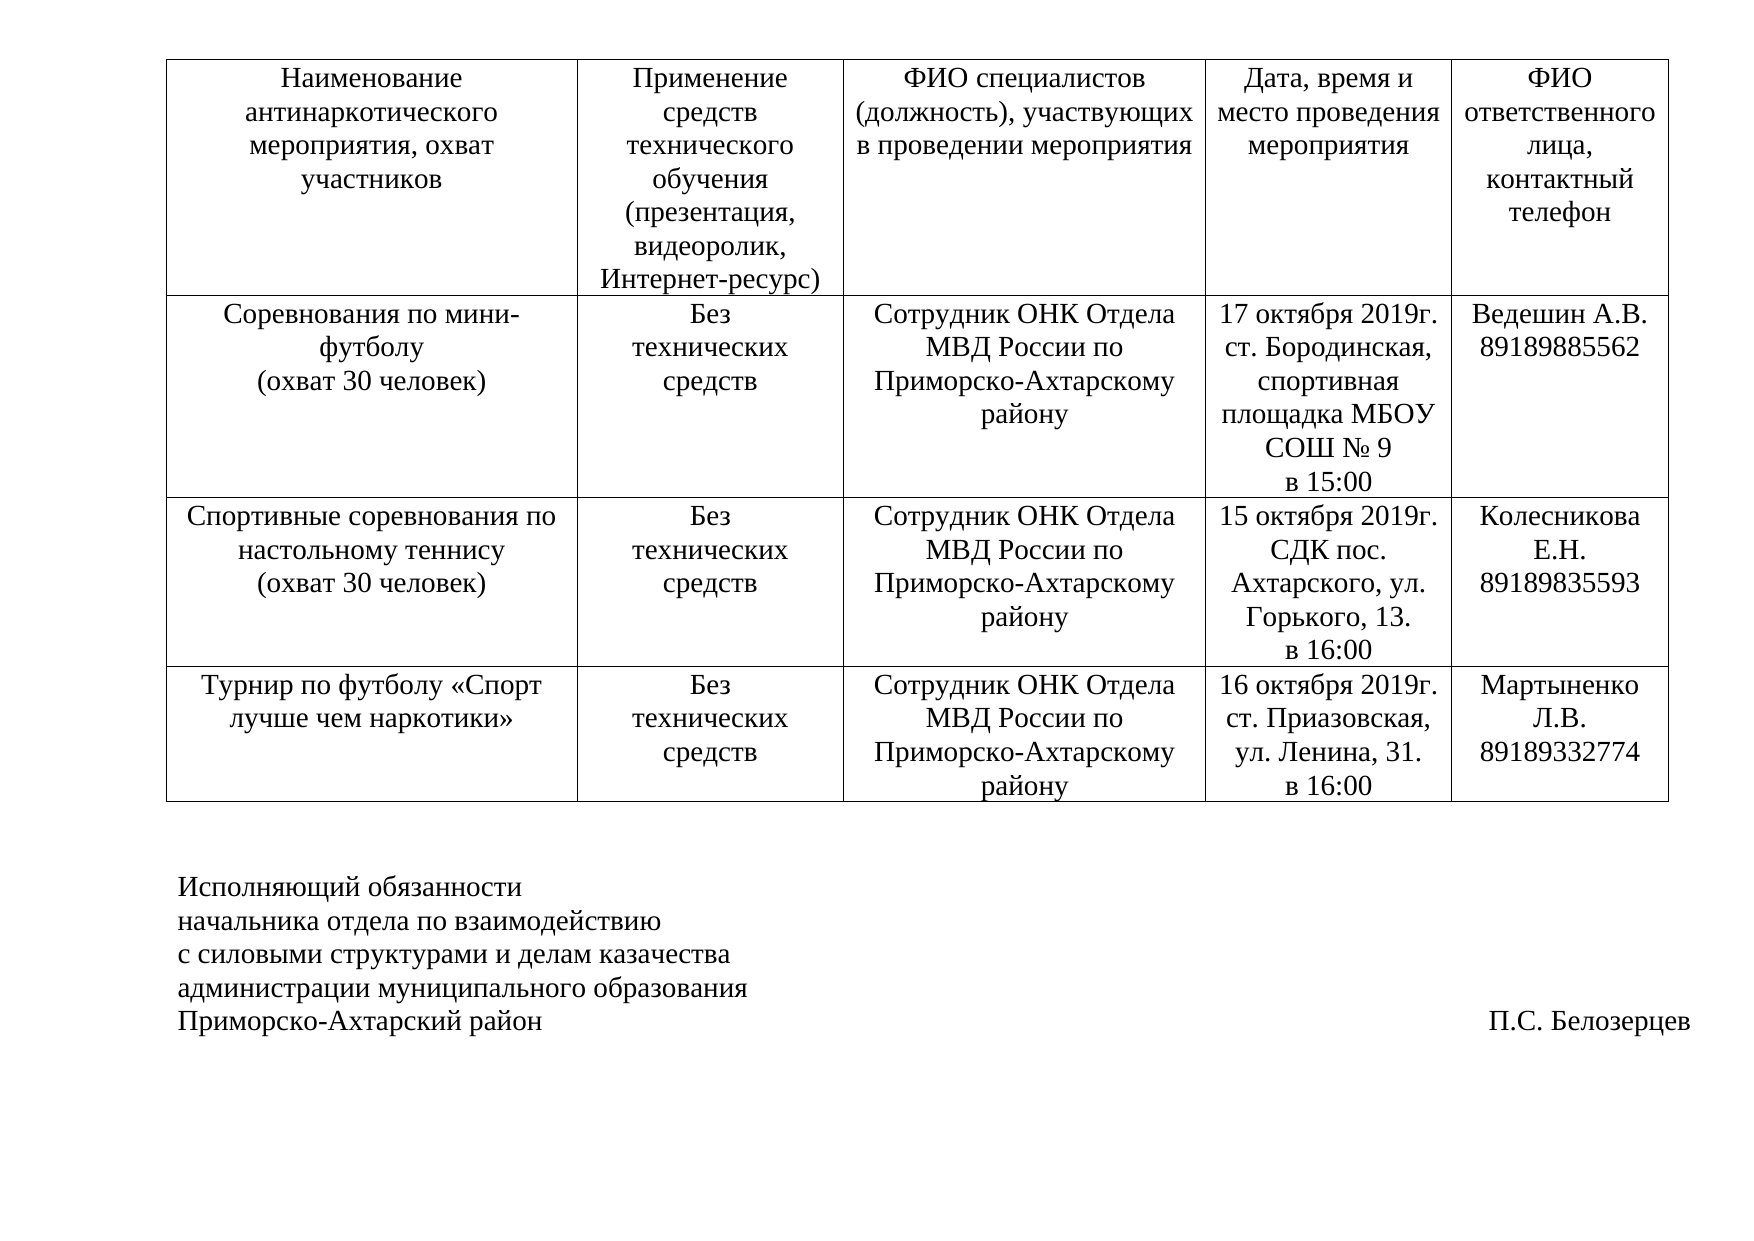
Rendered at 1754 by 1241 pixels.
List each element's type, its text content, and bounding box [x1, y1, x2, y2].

table_cell ФИО специалистов (должность), участвующих в проведении мероприятия [844, 60, 1205, 295]
table_cell Сотрудник ОНК Отдела МВД России по Приморско-Ахтарскому району [844, 296, 1205, 497]
table_cell 16 октября 2019г. ст. Приазовская, ул. Ленина, 31. в 16:00 [1206, 667, 1451, 801]
table_cell Без технических средств [578, 296, 843, 497]
text Приморско-Ахтарский район П.С. Белозерцев [177, 1003, 1695, 1037]
table_cell 17 октября 2019г. ст. Бородинская, спортивная площадка МБОУ СОШ № 9 в 15:00 [1206, 296, 1451, 497]
table_cell ФИО ответственного лица, контактный телефон [1452, 60, 1668, 295]
table_cell Без технических средств [578, 498, 843, 666]
table_cell Соревнования по мини-футболу (охват 30 человек) [167, 296, 577, 497]
table_cell Дата, время и место проведения мероприятия [1206, 60, 1451, 295]
text начальника отдела по взаимодействию [177, 903, 1695, 936]
text Исполняющий обязанности [177, 869, 1695, 903]
table_cell 15 октября 2019г. СДК пос. Ахтарского, ул. Горького, 13. в 16:00 [1206, 498, 1451, 666]
table_cell Мартыненко Л.В. 89189332774 [1452, 667, 1668, 801]
text с силовыми структурами и делам казачества [177, 936, 1695, 970]
table_cell Турнир по футболу «Спорт лучше чем наркотики» [167, 667, 577, 801]
table_cell Сотрудник ОНК Отдела МВД России по Приморско-Ахтарскому району [844, 667, 1205, 801]
table_cell Применение средств технического обучения (презентация, видеоролик, Интернет-ресурс) [578, 60, 843, 295]
table_cell Спортивные соревнования по настольному теннису (охват 30 человек) [167, 498, 577, 666]
table_cell Сотрудник ОНК Отдела МВД России по Приморско-Ахтарскому району [844, 498, 1205, 666]
text администрации муниципального образования [177, 970, 1695, 1003]
table_cell Колесникова Е.Н. 89189835593 [1452, 498, 1668, 666]
table_cell Ведешин А.В. 89189885562 [1452, 296, 1668, 497]
table_cell Наименование антинаркотического мероприятия, охват участников [167, 60, 577, 295]
table_cell Без технических средств [578, 667, 843, 801]
